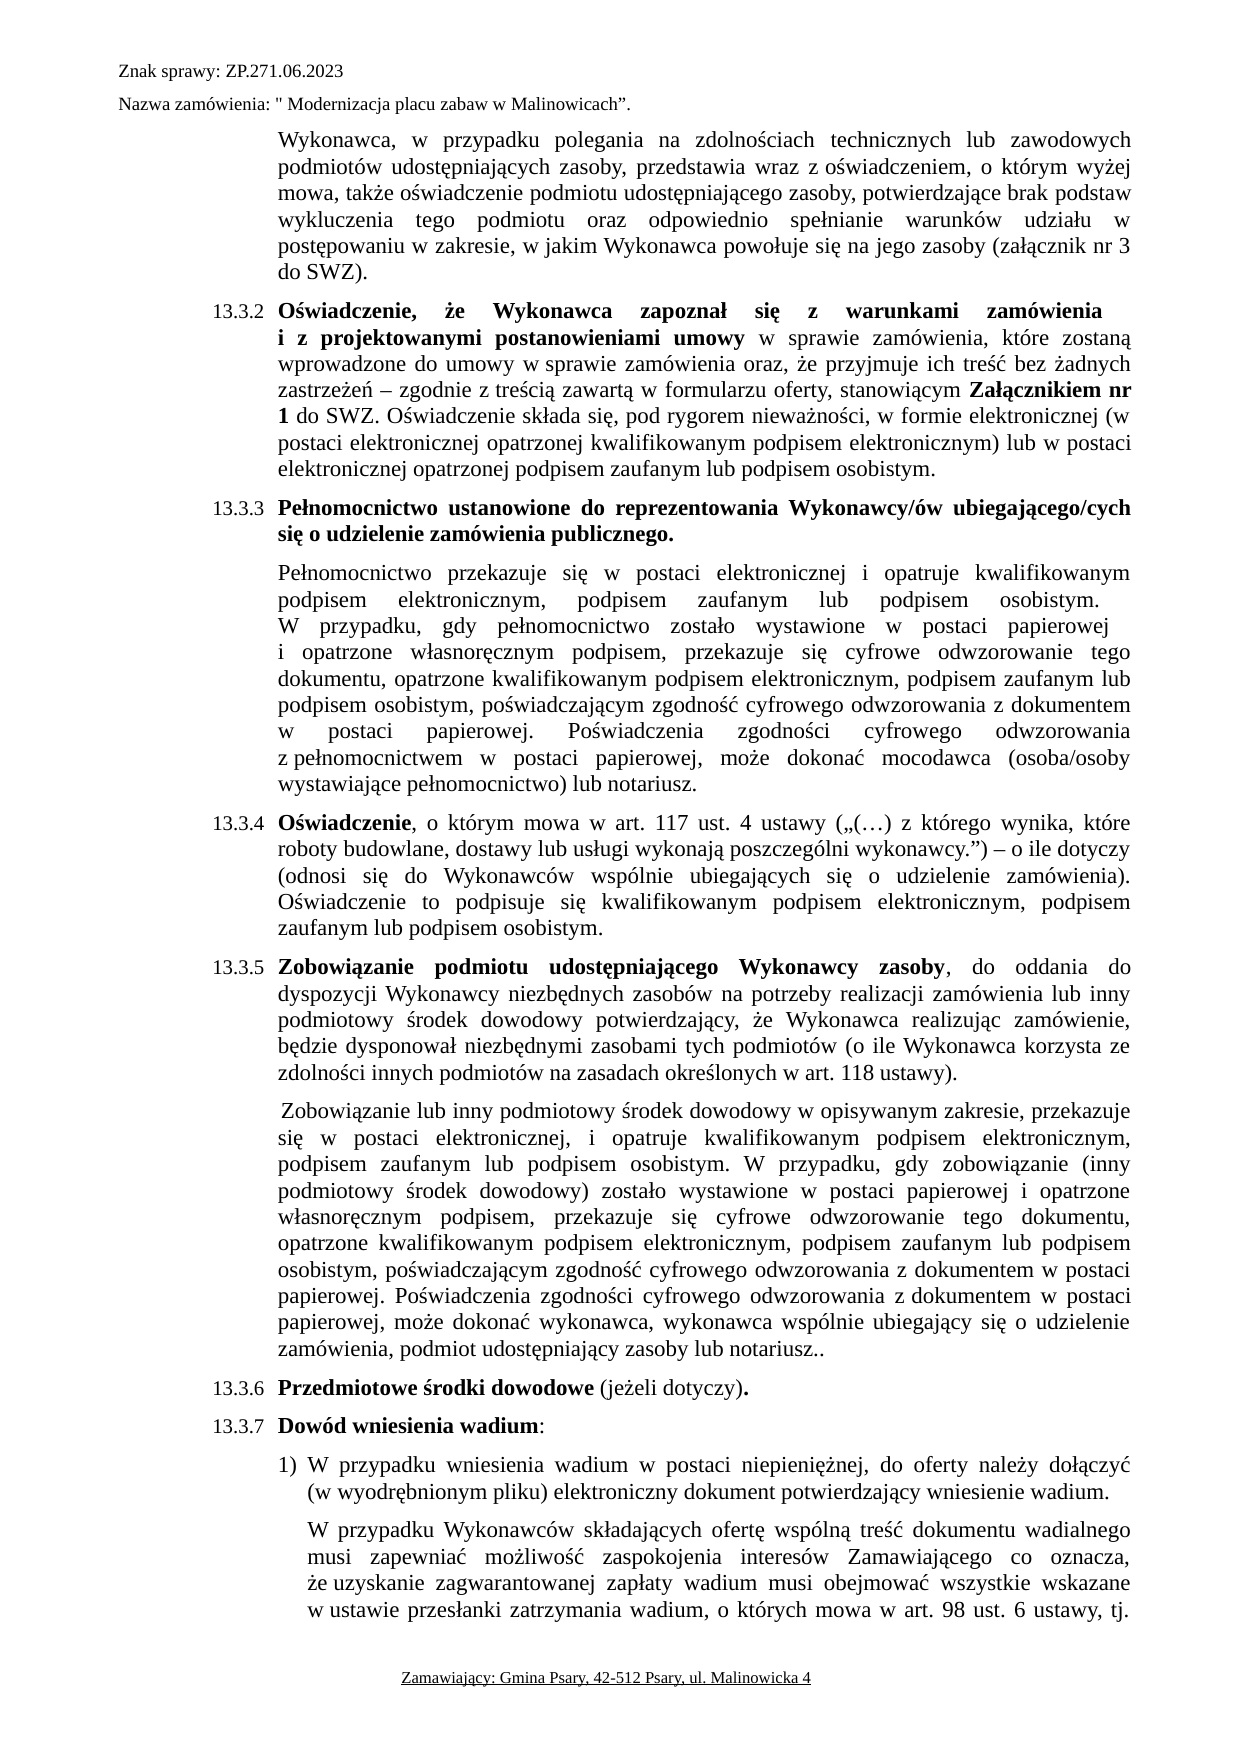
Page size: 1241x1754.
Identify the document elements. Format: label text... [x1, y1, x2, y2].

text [307, 1517, 1132, 1622]
list W przypadku wniesienia wadium w postaci niepieniężnej, do oferty należy dołączyć (w wyodrębnionym pliku) elektroniczny dokument potwierdzający wniesienie wadium. [278, 1451, 1132, 1504]
list Dowód wniesienia wadium: [207, 1412, 1132, 1439]
list Pełnomocnictwo ustanowione do reprezentowania Wykonawcy/ów ubiegającego/cych się o udzielenie zamówienia publicznego. [207, 494, 1132, 547]
list Oświadczenie, o którym mowa w art. 117 ust. 4 ustawy („(…) z którego wynika, które roboty budowlane, dostawy lub usługi wykonają poszczególni wykonawcy.”) – o ile dotyczy (odnosi się do Wykonawców wspólnie ubiegających się o udzielenie zamówienia). Oświadczenie to podpisuje się kwalifikowanym podpisem elektronicznym, podpisem zaufanym lub podpisem osobistym. [207, 809, 1132, 941]
list Zobowiązanie podmiotu udostępniającego Wykonawcy zasoby, do oddania do dyspozycji Wykonawcy niezbędnych zasobów na potrzeby realizacji zamówienia lub inny podmiotowy środek dowodowy potwierdzający, że Wykonawca realizując zamówienie, będzie dysponował niezbędnymi zasobami tych podmiotów (o ile Wykonawca korzysta ze zdolności innych podmiotów na zasadach określonych w art. 118 ustawy). [207, 953, 1132, 1085]
text Pełnomocnictwo przekazuje się w postaci elektronicznej i opatruje kwalifikowanym podpisem elektronicznym, podpisem zaufanym lub podpisem osobistym. W przypadku, gdy pełnomocnictwo zostało wystawione w postaci papierowej i opatrzone własnoręcznym podpisem, przekazuje się cyfrowe odwzorowanie tego dokumentu, opatrzone kwalifikowanym podpisem elektronicznym, podpisem zaufanym lub podpisem osobistym, poświadczającym zgodność cyfrowego odwzorowania z dokumentem w postaci papierowej. Poświadczenia zgodności cyfrowego odwzorowania z pełnomocnictwem w postaci papierowej, może dokonać mocodawca (osoba/osoby wystawiające pełnomocnictwo) lub notariusz. [278, 559, 1132, 797]
list Przedmiotowe środki dowodowe (jeżeli dotyczy). [207, 1374, 1132, 1400]
text Zobowiązanie lub inny podmiotowy środek dowodowy w opisywanym zakresie, przekazuje się w postaci elektronicznej, i opatruje kwalifikowanym podpisem elektronicznym, podpisem zaufanym lub podpisem osobistym. W przypadku, gdy zobowiązanie (inny podmiotowy środek dowodowy) zostało wystawione w postaci papierowej i opatrzone własnoręcznym podpisem, przekazuje się cyfrowe odwzorowanie tego dokumentu, opatrzone kwalifikowanym podpisem elektronicznym, podpisem zaufanym lub podpisem osobistym, poświadczającym zgodność cyfrowego odwzorowania z dokumentem w postaci papierowej. Poświadczenia zgodności cyfrowego odwzorowania z dokumentem w postaci papierowej, może dokonać wykonawca, wykonawca wspólnie ubiegający się o udzielenie zamówienia, podmiot udostępniający zasoby lub notariusz.. [278, 1098, 1132, 1361]
text Wykonawca, w przypadku polegania na zdolnościach technicznych lub zawodowych podmiotów udostępniających zasoby, przedstawia wraz z oświadczeniem, o którym wyżej mowa, także oświadczenie podmiotu udostępniającego zasoby, potwierdzające brak podstaw wykluczenia tego podmiotu oraz odpowiednio spełnianie warunków udziału w postępowaniu w zakresie, w jakim Wykonawca powołuje się na jego zasoby (załącznik nr 3 do SWZ). [278, 127, 1132, 285]
list Oświadczenie, że Wykonawca zapoznał się z warunkami zamówienia i z projektowanymi postanowieniami umowy w sprawie zamówienia, które zostaną wprowadzone do umowy w sprawie zamówienia oraz, że przyjmuje ich treść bez żadnych zastrzeżeń – zgodnie z treścią zawartą w formularzu oferty, stanowiącym Załącznikiem nr 1 do SWZ. Oświadczenie składa się, pod rygorem nieważności, w formie elektronicznej (w postaci elektronicznej opatrzonej kwalifikowanym podpisem elektronicznym) lub w postaci elektronicznej opatrzonej podpisem zaufanym lub podpisem osobistym. [207, 297, 1132, 482]
